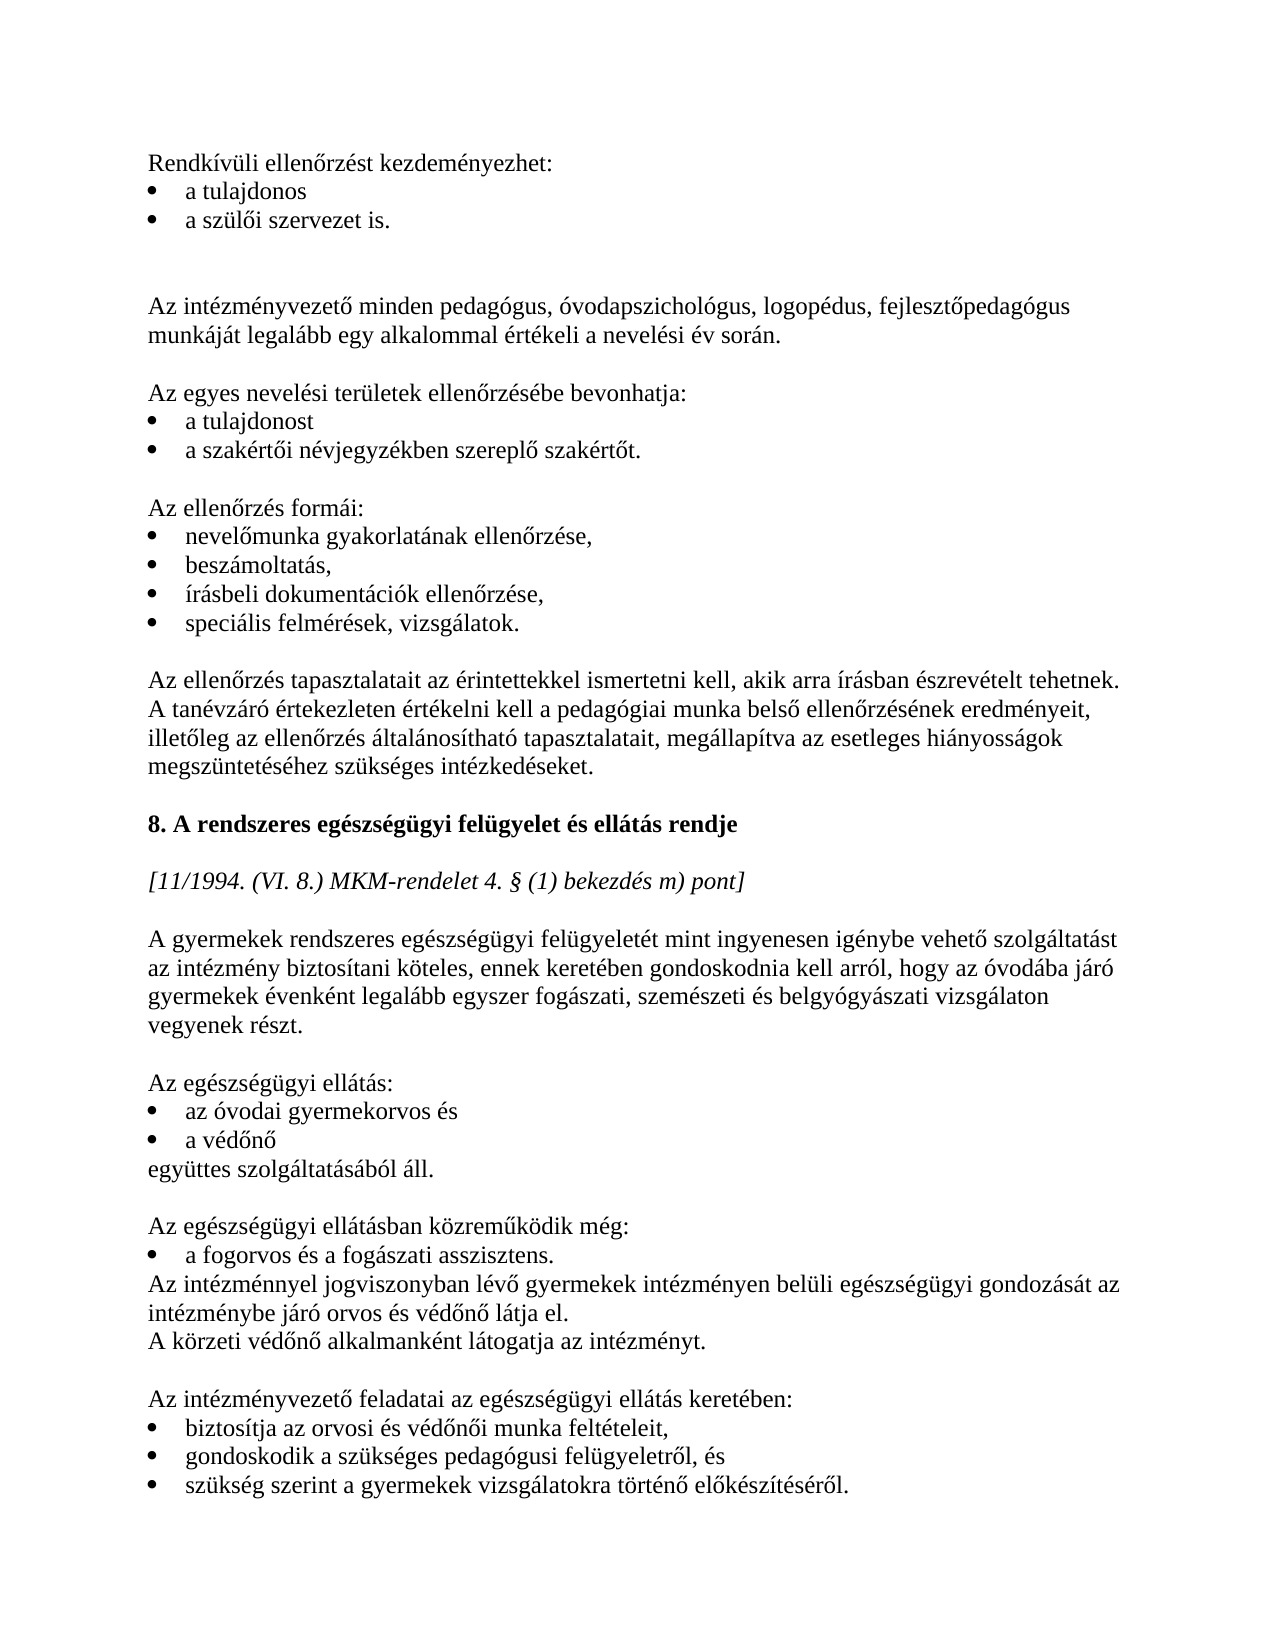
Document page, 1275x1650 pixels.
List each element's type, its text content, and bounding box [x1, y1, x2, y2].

text Az ellenőrzés formái: [148, 493, 1127, 521]
text A tanévzáró értekezleten értékelni kell a pedagógiai munka belső ellenőrzésének eredményeit, illetőleg az ellenőrzés általánosítható tapasztalatait, megállapítva az esetleges hiányosságok megszüntetéséhez szükséges intézkedéseket. [148, 694, 1127, 780]
list a szakértői névjegyzékben szereplő szakértőt. [148, 435, 1127, 464]
list biztosítja az orvosi és védőnői munka feltételeit, [148, 1413, 1127, 1441]
list gondoskodik a szükséges pedagógusi felügyeletről, és [148, 1441, 1127, 1470]
list a tulajdonost [148, 406, 1127, 435]
list speciális felmérések, vizsgálatok. [148, 608, 1127, 636]
list nevelőmunka gyakorlatának ellenőrzése, [148, 521, 1127, 550]
text Rendkívüli ellenőrzést kezdeményezhet: [148, 148, 1127, 176]
text [11/1994. (VI. 8.) MKM-rendelet 4. § (1) bekezdés m) pont] [148, 866, 1127, 895]
list beszámoltatás, [148, 550, 1127, 579]
text A körzeti védőnő alkalmanként látogatja az intézményt. [148, 1326, 1127, 1355]
list a szülői szervezet is. [148, 205, 1127, 234]
text Az intézményvezető minden pedagógus, óvodapszichológus, logopédus, fejlesztőpedagógus munkáját legalább egy alkalommal értékeli a nevelési év során. [148, 291, 1127, 349]
text Az ellenőrzés tapasztalatait az érintettekkel ismertetni kell, akik arra írásban észrevételt tehetnek. [148, 665, 1127, 694]
text Az intézménnyel jogviszonyban lévő gyermekek intézményen belüli egészségügyi gondozását az intézménybe járó orvos és védőnő látja el. [148, 1269, 1127, 1326]
list a fogorvos és a fogászati asszisztens. [148, 1240, 1127, 1269]
text Az egészségügyi ellátásban közreműködik még: [148, 1211, 1127, 1240]
text 8. A rendszeres egészségügyi felügyelet és ellátás rendje [148, 809, 1127, 838]
text A gyermekek rendszeres egészségügyi felügyeletét mint ingyenesen igénybe vehető szolgáltatást az intézmény biztosítani köteles, ennek keretében gondoskodnia kell arról, hogy az óvodába járó gyermekek évenként legalább egyszer fogászati, szemészeti és belgyógyászati vizsgálaton vegyenek részt. [148, 924, 1127, 1039]
list a tulajdonos [148, 176, 1127, 205]
list szükség szerint a gyermekek vizsgálatokra történő előkészítéséről. [148, 1470, 1127, 1499]
list a védőnő [148, 1125, 1127, 1154]
text Az intézményvezető feladatai az egészségügyi ellátás keretében: [148, 1384, 1127, 1413]
text Az egyes nevelési területek ellenőrzésébe bevonhatja: [148, 378, 1127, 406]
text Az egészségügyi ellátás: [148, 1068, 1127, 1096]
list írásbeli dokumentációk ellenőrzése, [148, 579, 1127, 608]
list az óvodai gyermekorvos és [148, 1096, 1127, 1125]
text együttes szolgáltatásából áll. [148, 1154, 1127, 1183]
